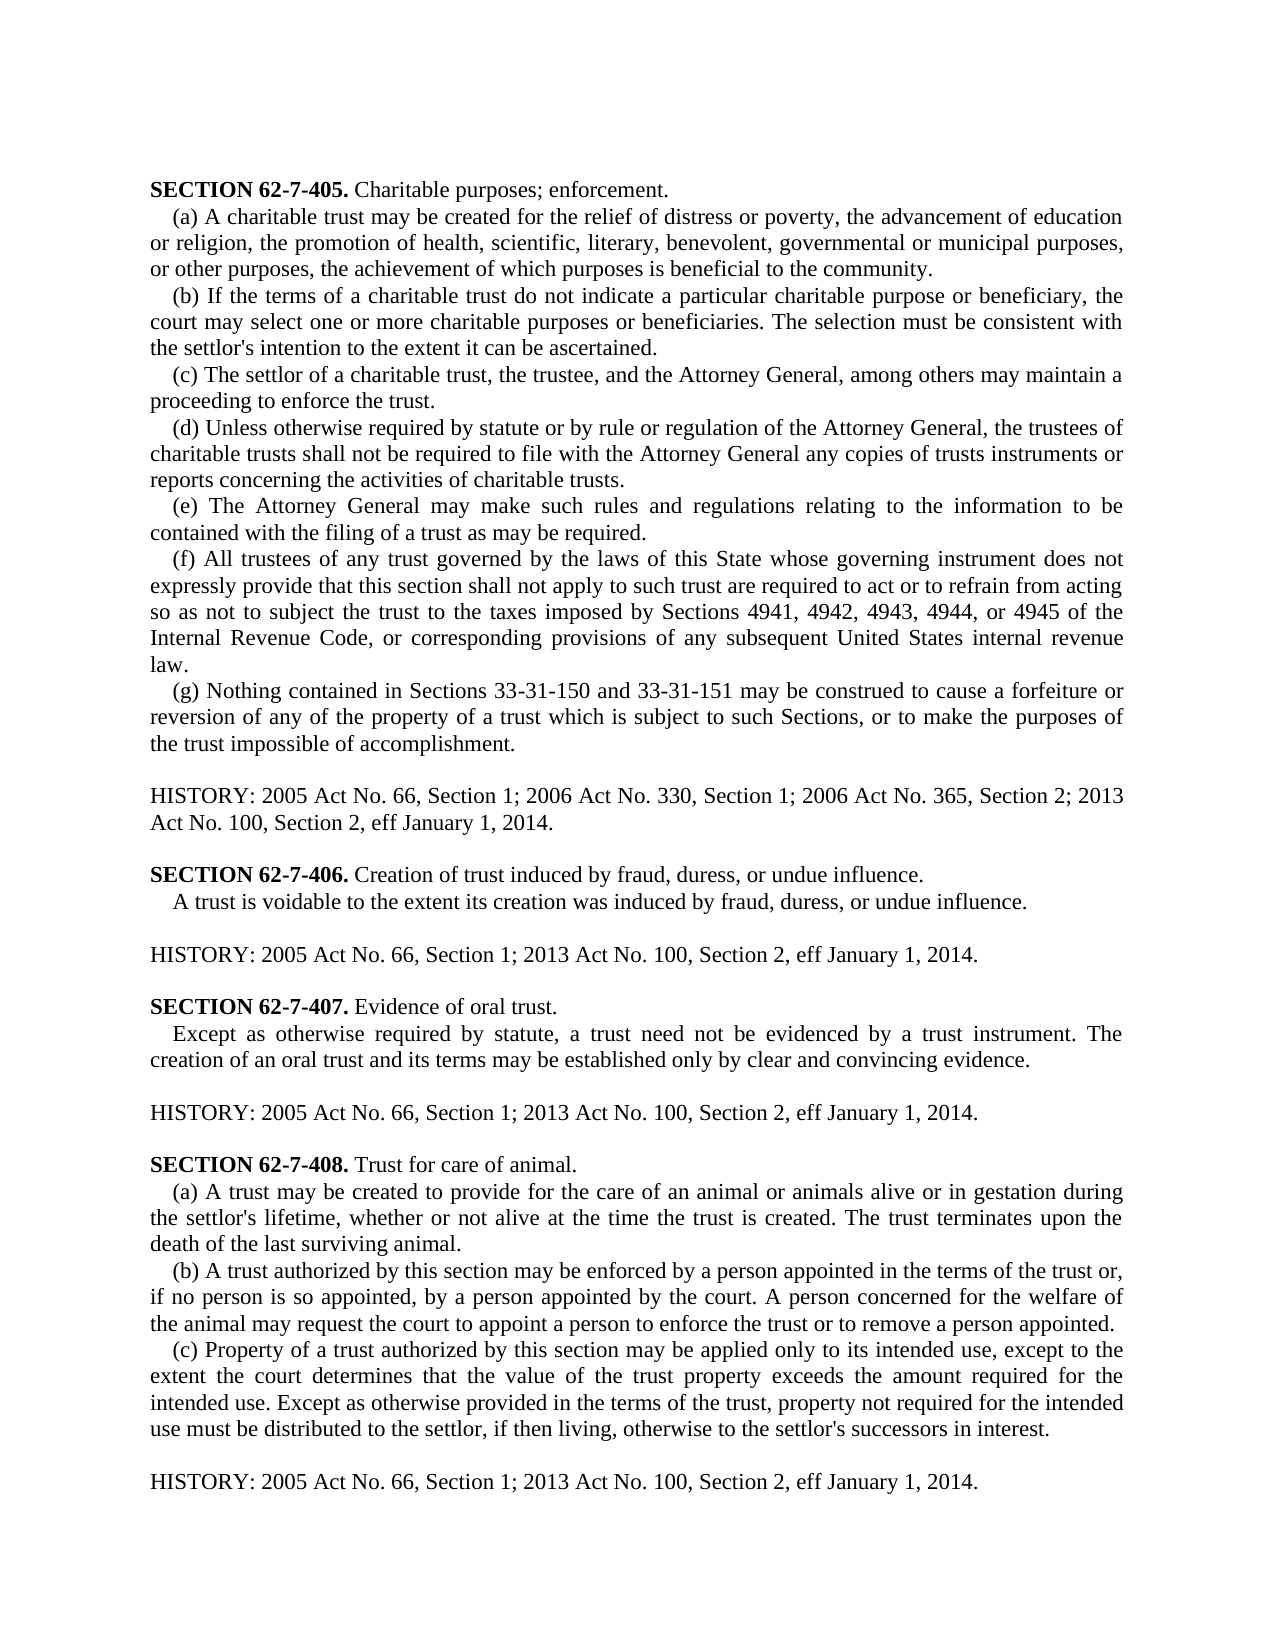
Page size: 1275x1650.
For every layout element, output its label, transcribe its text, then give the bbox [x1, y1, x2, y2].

text HISTORY: 2005 Act No. 66, Section 1; 2013 Act No. 100, Section 2, eff January 1, 2014. [150, 1099, 1125, 1125]
text (f) All trustees of any trust governed by the laws of this State whose governing instrument does not expressly provide that this section shall not apply to such trust are required to act or to refrain from acting so as not to subject the trust to the taxes imposed by Sections 4941, 4942, 4943, 4944, or 4945 of the Internal Revenue Code, or corresponding provisions of any subsequent United States internal revenue law. [150, 545, 1125, 677]
text SECTION 62-7-407. Evidence of oral trust. [150, 993, 1125, 1020]
text SECTION 62-7-408. Trust for care of animal. [150, 1151, 1125, 1178]
text (c) Property of a trust authorized by this section may be applied only to its intended use, except to the extent the court determines that the value of the trust property exceeds the amount required for the intended use. Except as otherwise provided in the terms of the trust, property not required for the intended use must be distributed to the settlor, if then living, otherwise to the settlor's successors in interest. [150, 1336, 1125, 1441]
text A trust is voidable to the extent its creation was induced by fraud, duress, or undue influence. [150, 888, 1125, 914]
text (b) A trust authorized by this section may be enforced by a person appointed in the terms of the trust or, if no person is so appointed, by a person appointed by the court. A person concerned for the welfare of the animal may request the court to appoint a person to enforce the trust or to remove a person appointed. [150, 1257, 1125, 1336]
text SECTION 62-7-406. Creation of trust induced by fraud, duress, or undue influence. [150, 862, 1125, 888]
text (g) Nothing contained in Sections 33-31-150 and 33-31-151 may be construed to cause a forfeiture or reversion of any of the property of a trust which is subject to such Sections, or to make the purposes of the trust impossible of accomplishment. [150, 677, 1125, 756]
text (a) A trust may be created to provide for the care of an animal or animals alive or in gestation during the settlor's lifetime, whether or not alive at the time the trust is created. The trust terminates upon the death of the last surviving animal. [150, 1178, 1125, 1257]
text SECTION 62-7-405. Charitable purposes; enforcement. [150, 176, 1125, 203]
text (b) If the terms of a charitable trust do not indicate a particular charitable purpose or beneficiary, the court may select one or more charitable purposes or beneficiaries. The selection must be consistent with the settlor's intention to the extent it can be ascertained. [150, 282, 1125, 361]
text (d) Unless otherwise required by statute or by rule or regulation of the Attorney General, the trustees of charitable trusts shall not be required to file with the Attorney General any copies of trusts instruments or reports concerning the activities of charitable trusts. [150, 413, 1125, 493]
text HISTORY: 2005 Act No. 66, Section 1; 2006 Act No. 330, Section 1; 2006 Act No. 365, Section 2; 2013 Act No. 100, Section 2, eff January 1, 2014. [150, 782, 1125, 835]
text HISTORY: 2005 Act No. 66, Section 1; 2013 Act No. 100, Section 2, eff January 1, 2014. [150, 1468, 1125, 1494]
text Except as otherwise required by statute, a trust need not be evidenced by a trust instrument. The creation of an oral trust and its terms may be established only by clear and convincing evidence. [150, 1020, 1125, 1072]
text (e) The Attorney General may make such rules and regulations relating to the information to be contained with the filing of a trust as may be required. [150, 493, 1125, 545]
text (a) A charitable trust may be created for the relief of distress or poverty, the advancement of education or religion, the promotion of health, scientific, literary, benevolent, governmental or municipal purposes, or other purposes, the achievement of which purposes is beneficial to the community. [150, 203, 1125, 282]
text (c) The settlor of a charitable trust, the trustee, and the Attorney General, among others may maintain a proceeding to enforce the trust. [150, 361, 1125, 413]
text HISTORY: 2005 Act No. 66, Section 1; 2013 Act No. 100, Section 2, eff January 1, 2014. [150, 941, 1125, 967]
